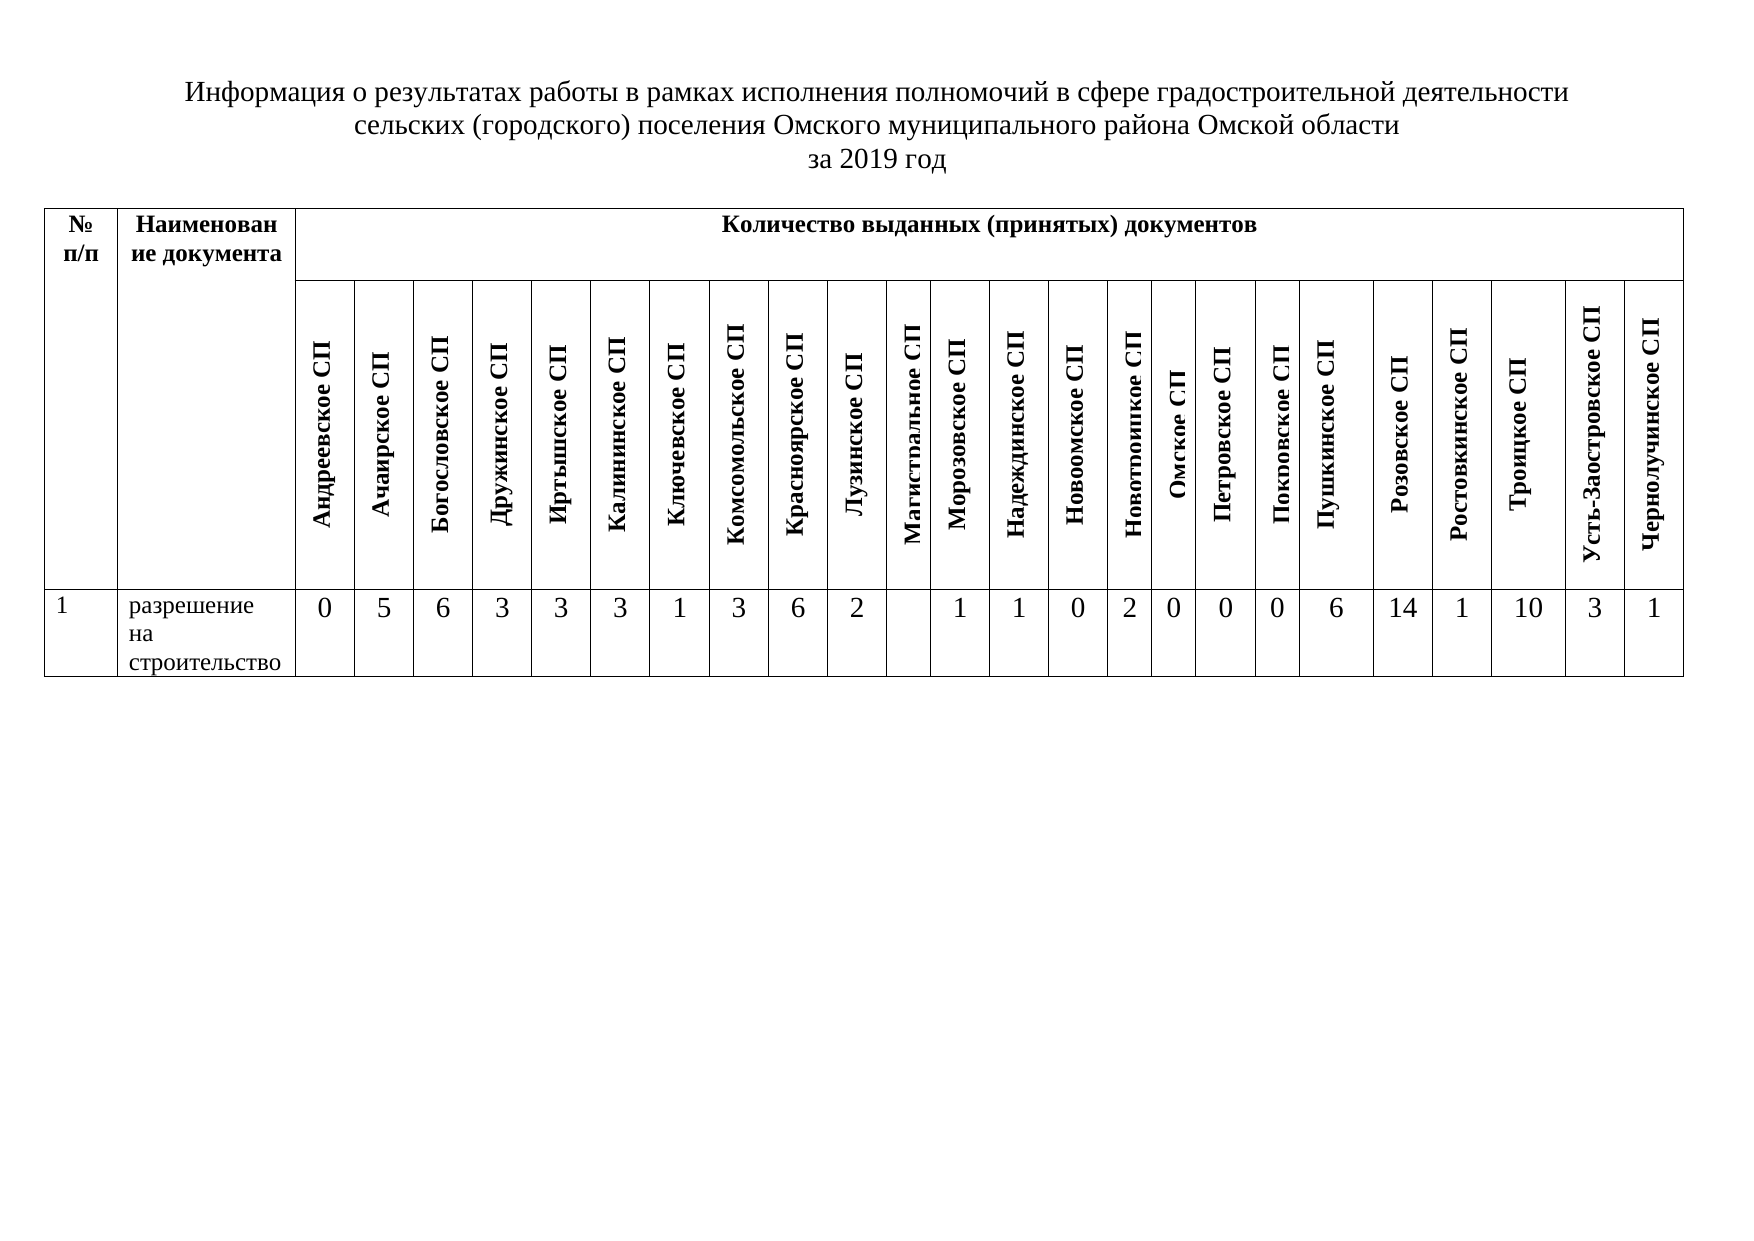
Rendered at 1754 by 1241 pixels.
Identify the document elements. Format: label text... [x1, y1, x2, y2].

table_cell Усть-Заостровское СП [1566, 281, 1624, 589]
table_cell 3 [710, 590, 768, 676]
table_cell 10 [1492, 590, 1565, 676]
table_cell Ачаирское СП [355, 281, 413, 589]
table_cell разрешение на строительство [118, 590, 295, 676]
table_cell 0 [296, 590, 354, 676]
table_cell 5 [355, 590, 413, 676]
text сельских (городского) поселения Омского муниципального района Омской области [118, 107, 1636, 141]
table_cell 1 [1625, 590, 1683, 676]
table_cell Ключевское СП [650, 281, 709, 589]
table_cell 1 [931, 590, 989, 676]
table_cell 2 [828, 590, 886, 676]
table_cell Розовское СП [1374, 281, 1432, 589]
table_cell 3 [473, 590, 531, 676]
text Информация о результатах работы в рамках исполнения полномочий в сфере градостроительной деятельности [118, 74, 1636, 107]
table_header Количество выданных (принятых) документов [296, 209, 1683, 280]
table_cell [887, 590, 930, 676]
table_cell 3 [591, 590, 649, 676]
table_cell Ростовкинское СП [1433, 281, 1491, 589]
table_cell Иртышское СП [532, 281, 590, 589]
table_cell Пушкинское СП [1300, 281, 1373, 589]
table_cell 0 [1256, 590, 1299, 676]
table_header № п/п [45, 209, 117, 589]
table_cell 3 [532, 590, 590, 676]
table_cell Калининское СП [591, 281, 649, 589]
table_cell Новоомское СП [1049, 281, 1107, 589]
table_cell Чернолучинское СП [1625, 281, 1683, 589]
table_cell 0 [1152, 590, 1195, 676]
table_cell 0 [1049, 590, 1107, 676]
table_cell Комсомольское СП [710, 281, 768, 589]
table_cell 0 [1196, 590, 1255, 676]
table_cell Красноярское СП [769, 281, 827, 589]
table_header Наименование документа [118, 209, 295, 589]
table_cell 1 [650, 590, 709, 676]
table_cell 3 [1566, 590, 1624, 676]
table_cell 1 [1433, 590, 1491, 676]
table_cell 14 [1374, 590, 1432, 676]
table_cell Лузинское СП [828, 281, 886, 589]
table_cell 2 [1108, 590, 1151, 676]
table_cell 6 [1300, 590, 1373, 676]
table_cell 1 [45, 590, 117, 676]
table_cell Покровское СП [1256, 281, 1299, 589]
table_cell Богословское СП [414, 281, 472, 589]
table_cell 6 [769, 590, 827, 676]
table_cell 1 [990, 590, 1048, 676]
table_cell Троицкое СП [1492, 281, 1565, 589]
table_cell Омское СП [1152, 281, 1195, 589]
table_cell Надеждинское СП [990, 281, 1048, 589]
table_cell Петровское СП [1196, 281, 1255, 589]
table_cell Магистральное СП [887, 281, 930, 589]
table_cell Дружинское СП [473, 281, 531, 589]
table_cell Андреевское СП [296, 281, 354, 589]
table_cell Морозовское СП [931, 281, 989, 589]
table_cell 6 [414, 590, 472, 676]
table_cell Новотроицкое СП [1108, 281, 1151, 589]
text за 2019 год [118, 141, 1636, 174]
